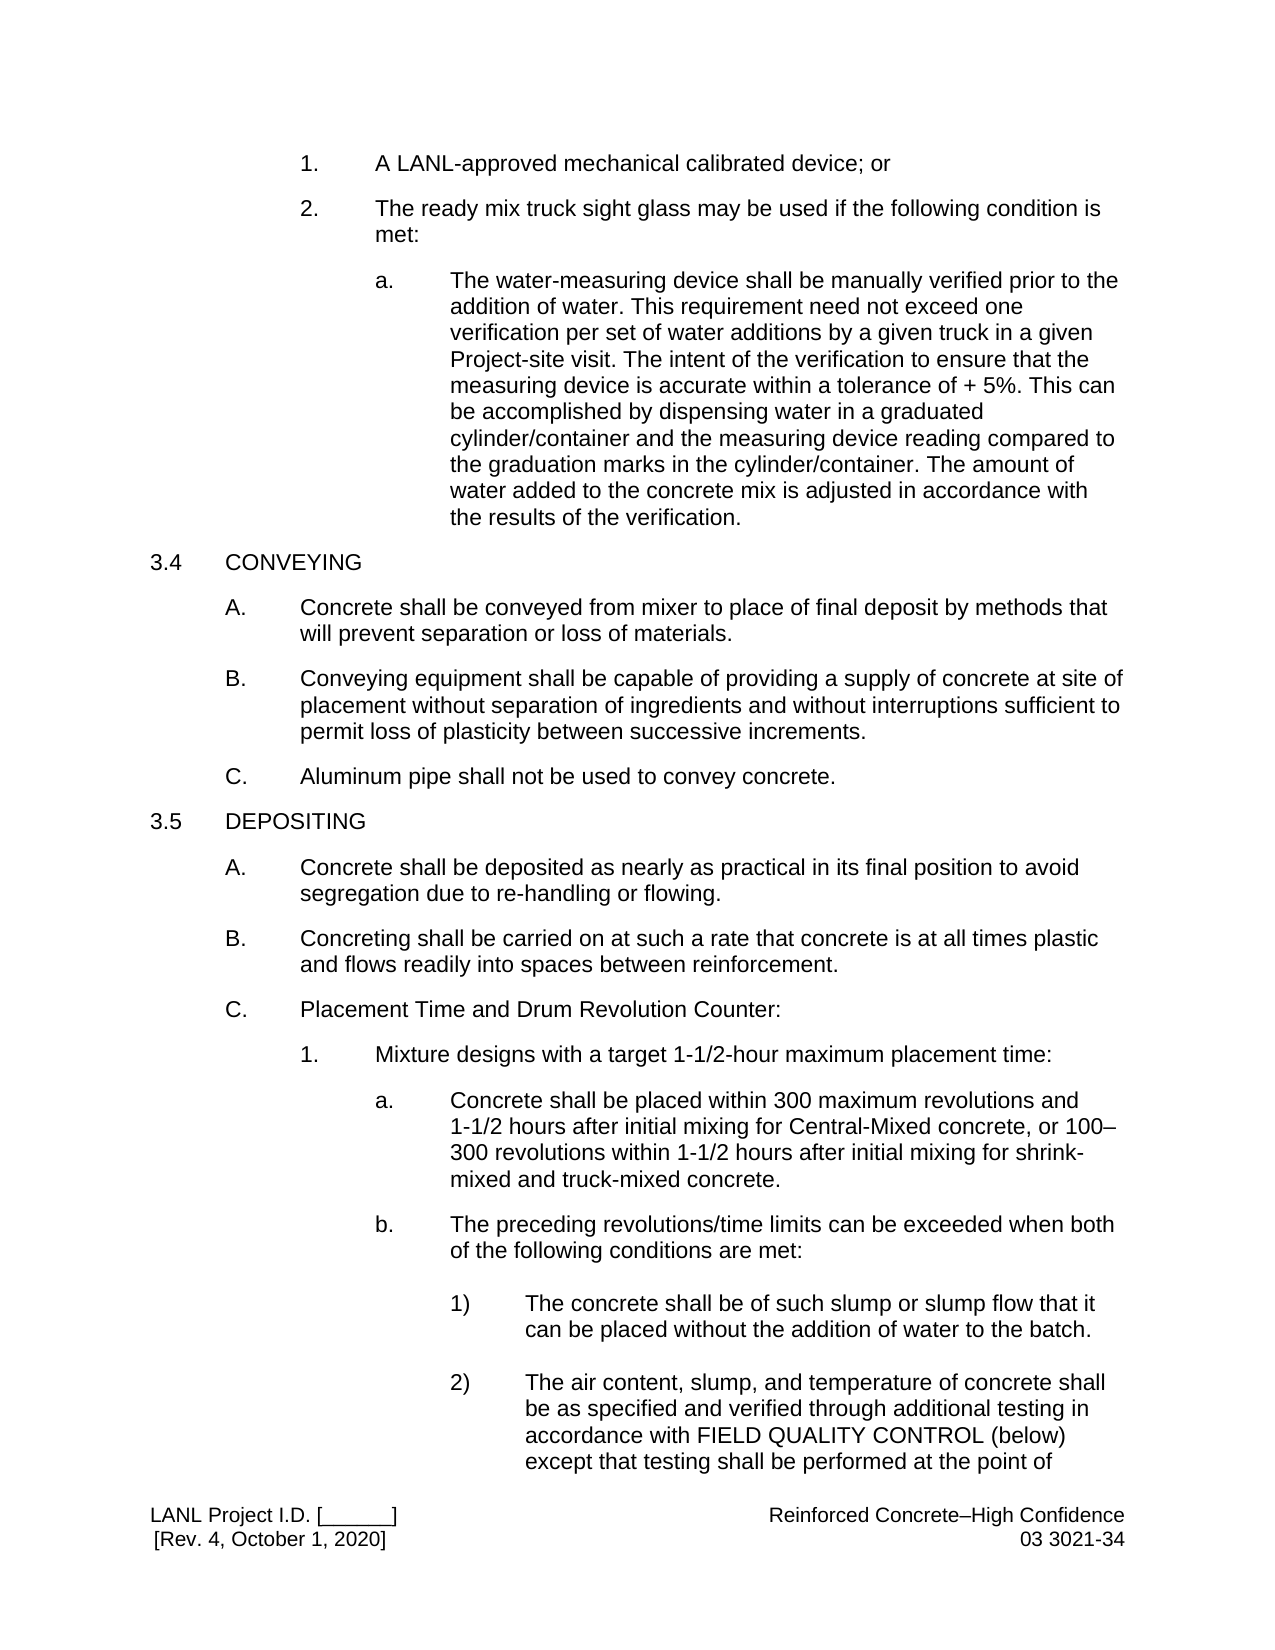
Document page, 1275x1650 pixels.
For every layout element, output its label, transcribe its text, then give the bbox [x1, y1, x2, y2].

list The preceding revolutions/time limits can be exceeded when both of the following conditions are met: [375, 1211, 1125, 1263]
list Concrete shall be conveyed from mixer to place of final deposit by methods that will prevent separation or loss of materials. [225, 594, 1125, 647]
list The concrete shall be of such slump or slump flow that it can be placed without the addition of water to the batch. [450, 1290, 1125, 1342]
list Concrete shall be deposited as nearly as practical in its final position to avoid segregation due to re-handling or flowing. [225, 853, 1125, 906]
list A LANL-approved mechanical calibrated device; or [300, 150, 1125, 176]
list Conveying equipment shall be capable of providing a supply of concrete at site of placement without separation of ingredients and without interruptions sufficient to permit loss of plasticity between successive increments. [225, 665, 1125, 744]
list Aluminum pipe shall not be used to convey concrete. [225, 763, 1125, 789]
list The ready mix truck sight glass may be used if the following condition is met: [300, 195, 1125, 248]
list Mixture designs with a target 1-1/2-hour maximum placement time: [300, 1041, 1125, 1068]
list Placement Time and Drum Revolution Counter: [225, 996, 1125, 1023]
list Concreting shall be carried on at such a rate that concrete is at all times plastic and flows readily into spaces between reinforcement. [225, 925, 1125, 978]
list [450, 1369, 1125, 1474]
list Concrete shall be placed within 300 maximum revolutions and 1-1/2 hours after initial mixing for Central-Mixed concrete, or 100–300 revolutions within 1-1/2 hours after initial mixing for shrink-mixed and truck-mixed concrete. [375, 1087, 1125, 1192]
list The water-measuring device shall be manually verified prior to the addition of water. This requirement need not exceed one verification per set of water additions by a given truck in a given Project-site visit. The intent of the verification to ensure that the measuring device is accurate within a tolerance of + 5%. This can be accomplished by dispensing water in a graduated cylinder/container and the measuring device reading compared to the graduation marks in the cylinder/container. The amount of water added to the concrete mix is adjusted in accordance with the results of the verification. [375, 267, 1125, 530]
list CONVEYING [150, 549, 1125, 575]
list DEPOSITING [150, 808, 1125, 835]
